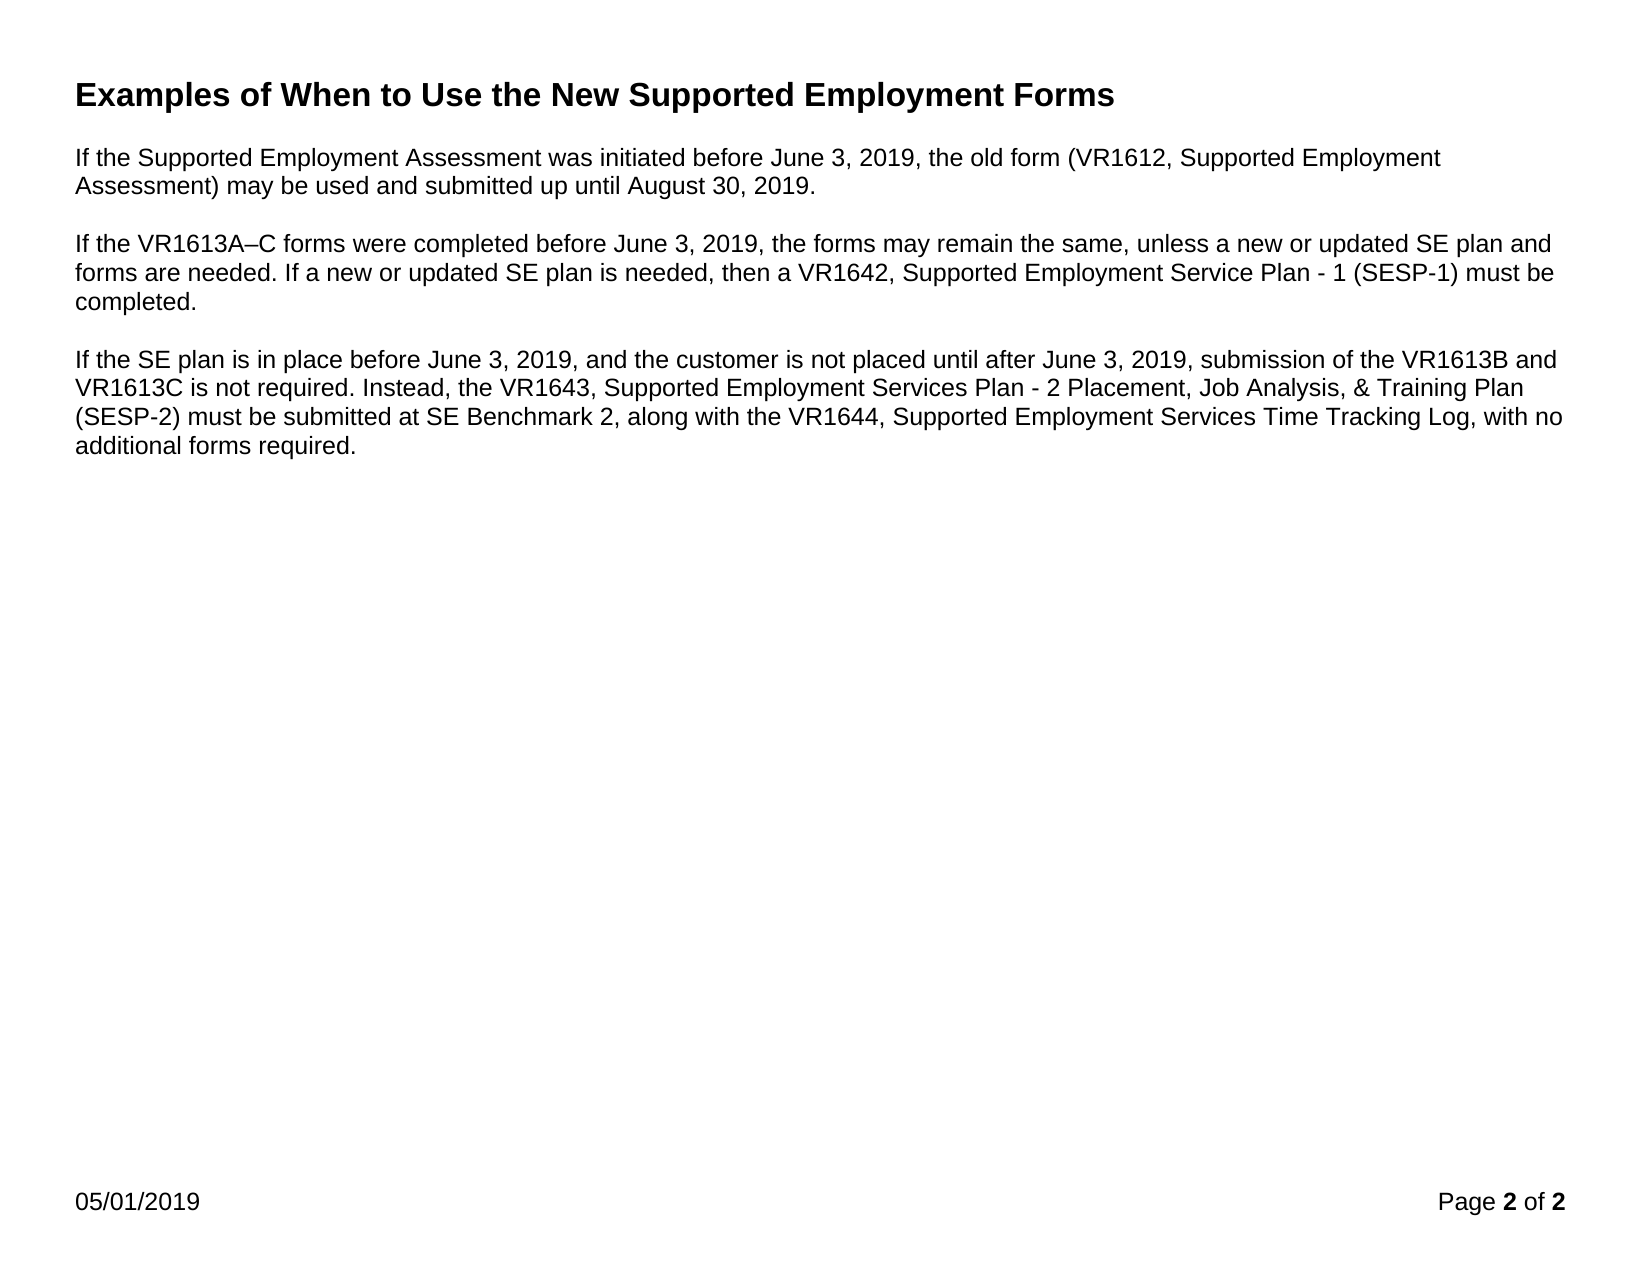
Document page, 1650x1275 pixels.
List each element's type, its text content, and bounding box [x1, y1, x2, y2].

text If the SE plan is in place before June 3, 2019, and the customer is not placed until after June 3, 2019, submission of the VR1613B and VR1613C is not required. Instead, the VR1643, Supported Employment Services Plan - 2 Placement, Job Analysis, & Training Plan (SESP-2) must be submitted at SE Benchmark 2, along with the VR1644, Supported Employment Services Time Tracking Log, with no additional forms required. [75, 345, 1575, 460]
text If the Supported Employment Assessment was initiated before June 3, 2019, the old form (VR1612, Supported Employment Assessment) may be used and submitted up until August 30, 2019. [75, 143, 1575, 200]
subtitle Examples of When to Use the New Supported Employment Forms [75, 75, 1575, 113]
text If the VR1613A–C forms were completed before June 3, 2019, the forms may remain the same, unless a new or updated SE plan and forms are needed. If a new or updated SE plan is needed, then a VR1642, Supported Employment Service Plan - 1 (SESP-1) must be completed. [75, 229, 1575, 316]
